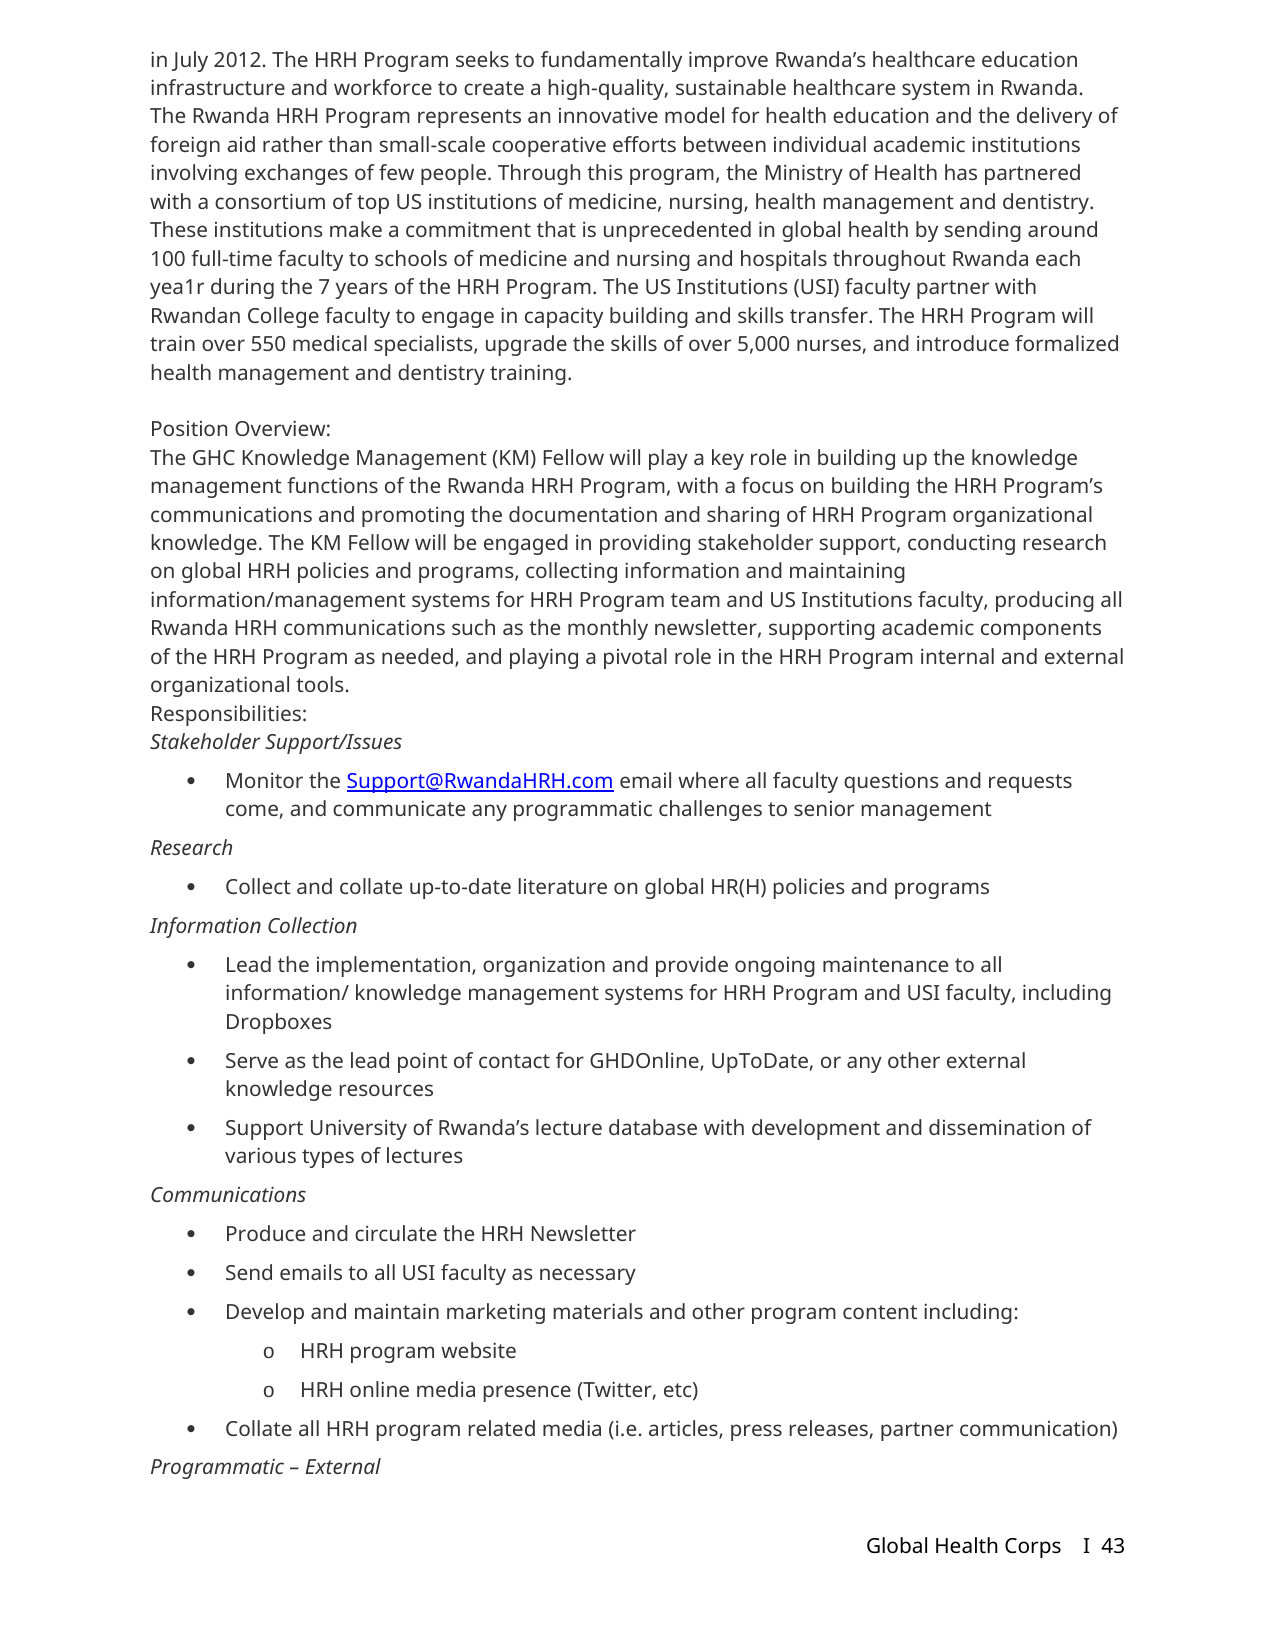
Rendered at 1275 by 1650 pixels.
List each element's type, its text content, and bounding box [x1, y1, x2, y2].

list HRH program website [262, 1336, 1125, 1364]
list HRH online media presence (Twitter, etc) [262, 1375, 1125, 1403]
text Communications [150, 1180, 1125, 1209]
list Monitor the Support@RwandaHRH.com email where all faculty questions and requests come, and communicate any programmatic challenges to senior management [187, 766, 1125, 823]
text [150, 45, 1125, 386]
list Lead the implementation, organization and provide ongoing maintenance to all information/ knowledge management systems for HRH Program and USI faculty, including Dropboxes [187, 950, 1125, 1035]
list Support University of Rwanda’s lecture database with development and dissemination of various types of lectures [187, 1113, 1125, 1170]
list Develop and maintain marketing materials and other program content including: [187, 1297, 1125, 1325]
list Send emails to all USI faculty as necessary [187, 1258, 1125, 1286]
list Collect and collate up-to-date literature on global HR(H) policies and programs [187, 872, 1125, 901]
text Programmatic – External [150, 1452, 1125, 1481]
list Produce and circulate the HRH Newsletter [187, 1219, 1125, 1248]
text Responsibilities: Stakeholder Support/Issues [150, 699, 1125, 756]
list Collate all HRH program related media (i.e. articles, press releases, partner communication) [187, 1414, 1125, 1442]
text Research [150, 833, 1125, 862]
text Information Collection [150, 911, 1125, 939]
list Serve as the lead point of contact for GHDOnline, UpToDate, or any other external knowledge resources [187, 1046, 1125, 1103]
text Position Overview: The GHC Knowledge Management (KM) Fellow will play a key role in building up the knowledge management functions of the Rwanda HRH Program, with a focus on building the HRH Program’s communications and promoting the documentation and sharing of HRH Program organizational knowledge. The KM Fellow will be engaged in providing stakeholder support, conducting research on global HRH policies and programs, collecting information and maintaining information/management systems for HRH Program team and US Institutions faculty, producing all Rwanda HRH communications such as the monthly newsletter, supporting academic components of the HRH Program as needed, and playing a pivotal role in the HRH Program internal and external organizational tools. [150, 414, 1125, 699]
